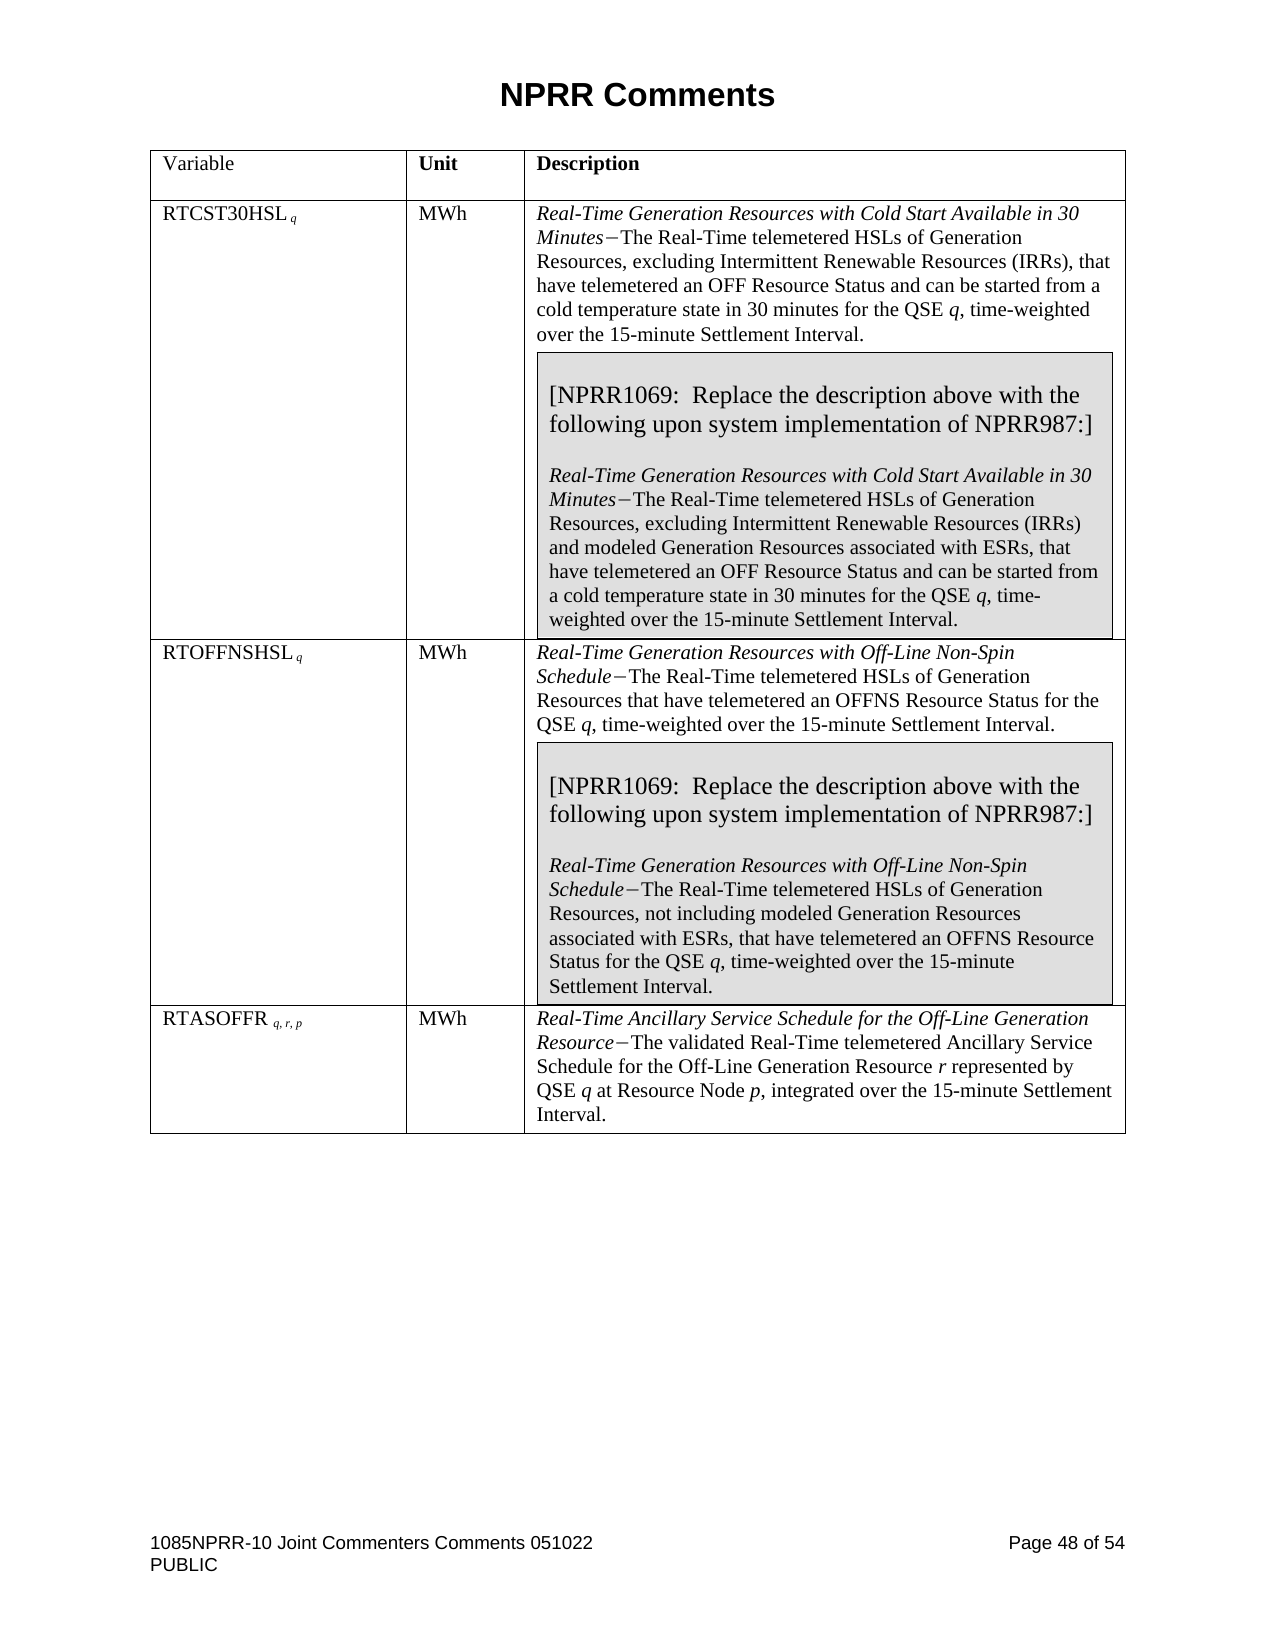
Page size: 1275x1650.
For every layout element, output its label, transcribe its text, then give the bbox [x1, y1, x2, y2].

table_cell RTCST30HSL q [151, 201, 406, 639]
table_header Unit [407, 151, 524, 200]
table_cell MWh [407, 640, 524, 1005]
table_cell RTOFFNSHSL q [151, 640, 406, 1005]
table_cell MWh [407, 1006, 524, 1133]
table_cell RTASOFFR q, r, p [151, 1006, 406, 1133]
table_cell Real-Time Ancillary Service Schedule for the Off-Line Generation ResourceThe validated Real-Time telemetered Ancillary Service Schedule for the Off-Line Generation Resource r represented by QSE q at Resource Node p, integrated over the 15-minute Settlement Interval. [525, 1006, 1125, 1133]
table_cell Real-Time Generation Resources with Off-Line Non-Spin ScheduleThe Real-Time telemetered HSLs of Generation Resources that have telemetered an OFFNS Resource Status for the QSE q, time-weighted over the 15-minute Settlement Interval. [525, 640, 1125, 1005]
table_header Description [525, 151, 1125, 200]
table_cell MWh [407, 201, 524, 639]
table_header Variable [151, 151, 406, 200]
table_cell Real-Time Generation Resources with Cold Start Available in 30 MinutesThe Real-Time telemetered HSLs of Generation Resources, excluding Intermittent Renewable Resources (IRRs), that have telemetered an OFF Resource Status and can be started from a cold temperature state in 30 minutes for the QSE q, time-weighted over the 15-minute Settlement Interval. [525, 201, 1125, 639]
